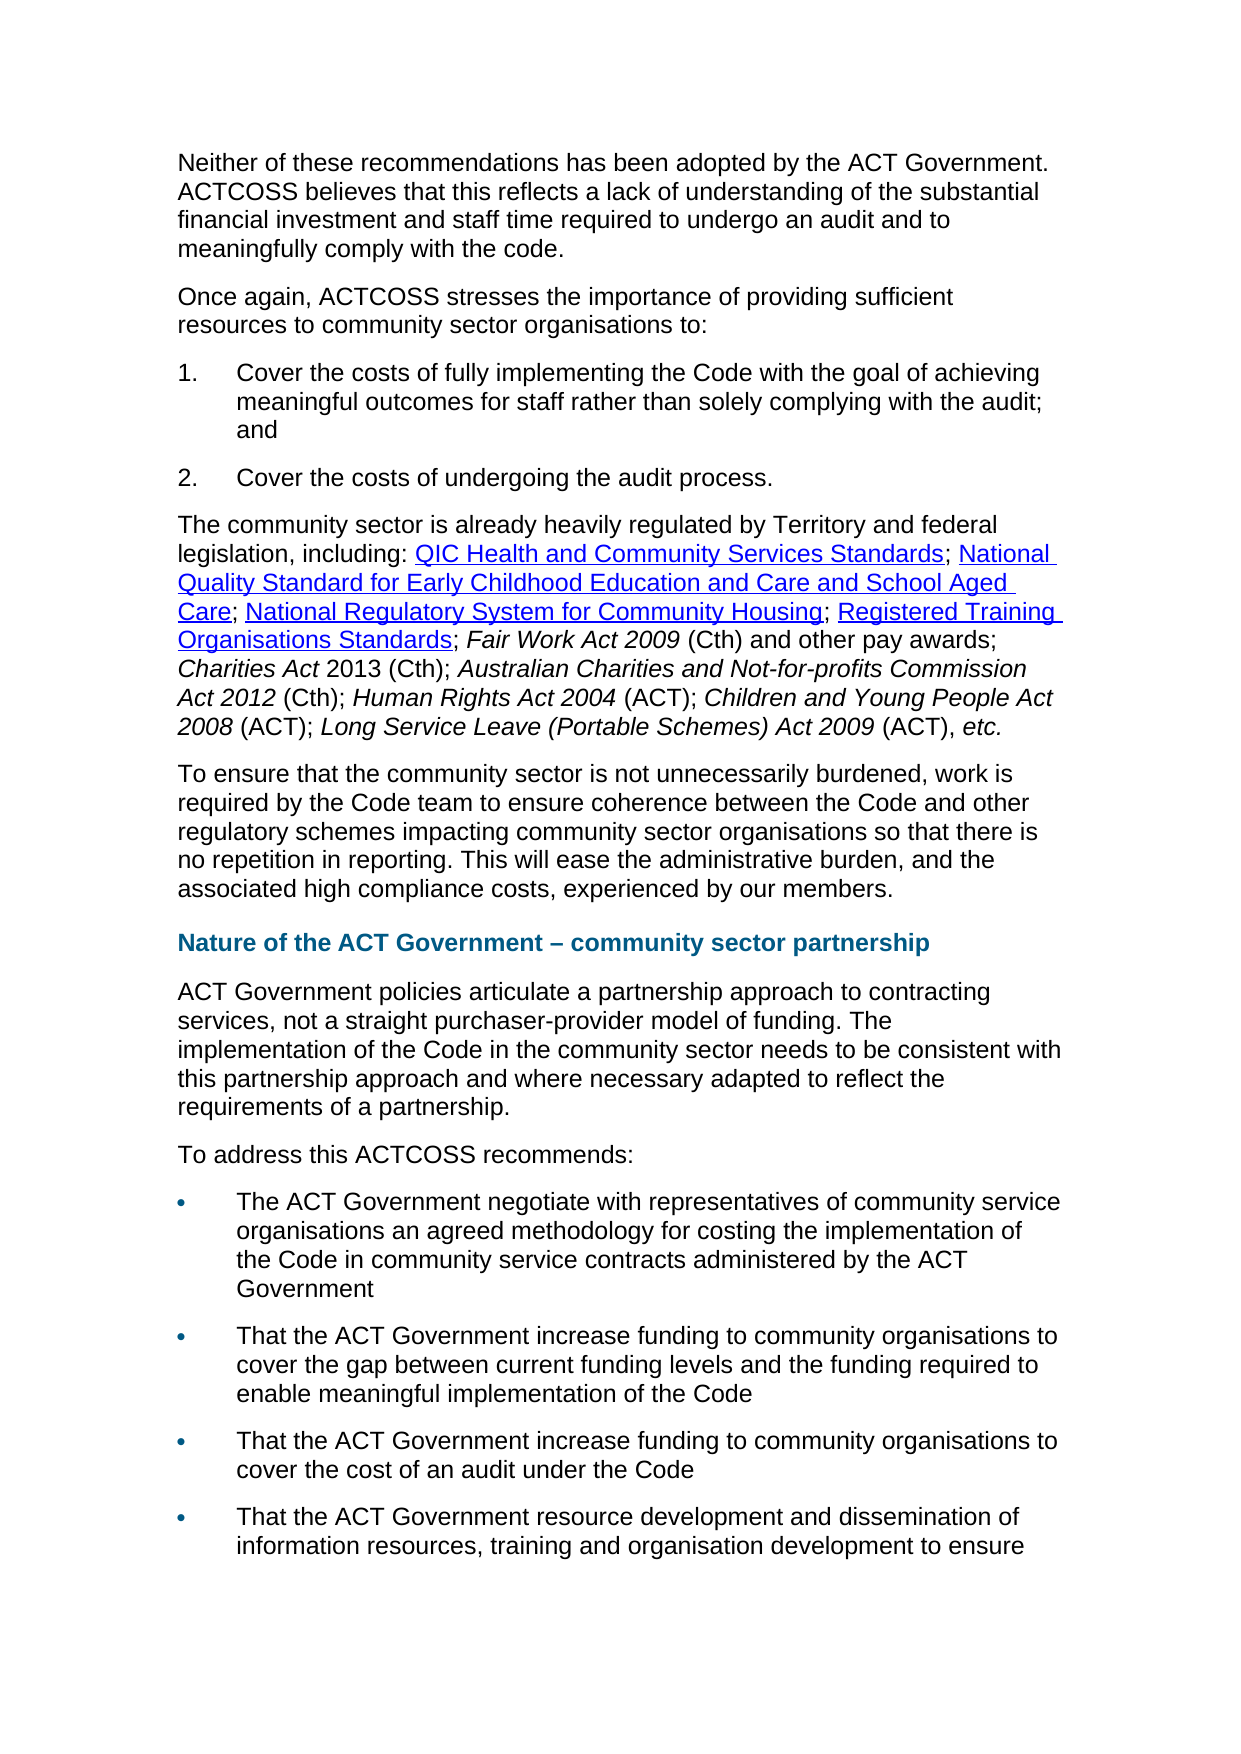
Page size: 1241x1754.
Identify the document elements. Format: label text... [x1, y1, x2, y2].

text Neither of these recommendations has been adopted by the ACT Government. ACTCOSS believes that this reflects a lack of understanding of the substantial financial investment and staff time required to undergo an audit and to meaningfully comply with the code. [177, 148, 1063, 263]
list Cover the costs of fully implementing the Code with the goal of achieving meaningful outcomes for staff rather than solely complying with the audit; and [177, 358, 1063, 444]
text ACT Government policies articulate a partnership approach to contracting services, not a straight purchaser-provider model of funding. The implementation of the Code in the community sector needs to be consistent with this partnership approach and where necessary adapted to reflect the requirements of a partnership. [177, 977, 1063, 1121]
list The ACT Government negotiate with representatives of community service organisations an agreed methodology for costing the implementation of the Code in community service contracts administered by the ACT Government [177, 1187, 1063, 1302]
subtitle Nature of the ACT Government – community sector partnership [177, 928, 1063, 956]
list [177, 1502, 1063, 1560]
text Once again, ACTCOSS stresses the importance of providing sufficient resources to community sector organisations to: [177, 281, 1063, 339]
text To ensure that the community sector is not unnecessarily burdened, work is required by the Code team to ensure coherence between the Code and other regulatory schemes impacting community sector organisations so that there is no repetition in reporting. This will ease the administrative burden, and the associated high compliance costs, experienced by our members. [177, 759, 1063, 903]
text To address this ACTCOSS recommends: [177, 1140, 1063, 1168]
list Cover the costs of undergoing the audit process. [177, 463, 1063, 491]
text The community sector is already heavily regulated by Territory and federal legislation, including: QIC Health and Community Services Standards; National Quality Standard for Early Childhood Education and Care and School Aged Care; National Regulatory System for Community Housing; Registered Training Organisations Standards; Fair Work Act 2009 (Cth) and other pay awards; Charities Act 2013 (Cth); Australian Charities and Not-for-profits Commission Act 2012 (Cth); Human Rights Act 2004 (ACT); Children and Young People Act 2008 (ACT); Long Service Leave (Portable Schemes) Act 2009 (ACT), etc. [177, 510, 1063, 740]
list That the ACT Government increase funding to community organisations to cover the gap between current funding levels and the funding required to enable meaningful implementation of the Code [177, 1321, 1063, 1407]
list That the ACT Government increase funding to community organisations to cover the cost of an audit under the Code [177, 1426, 1063, 1483]
